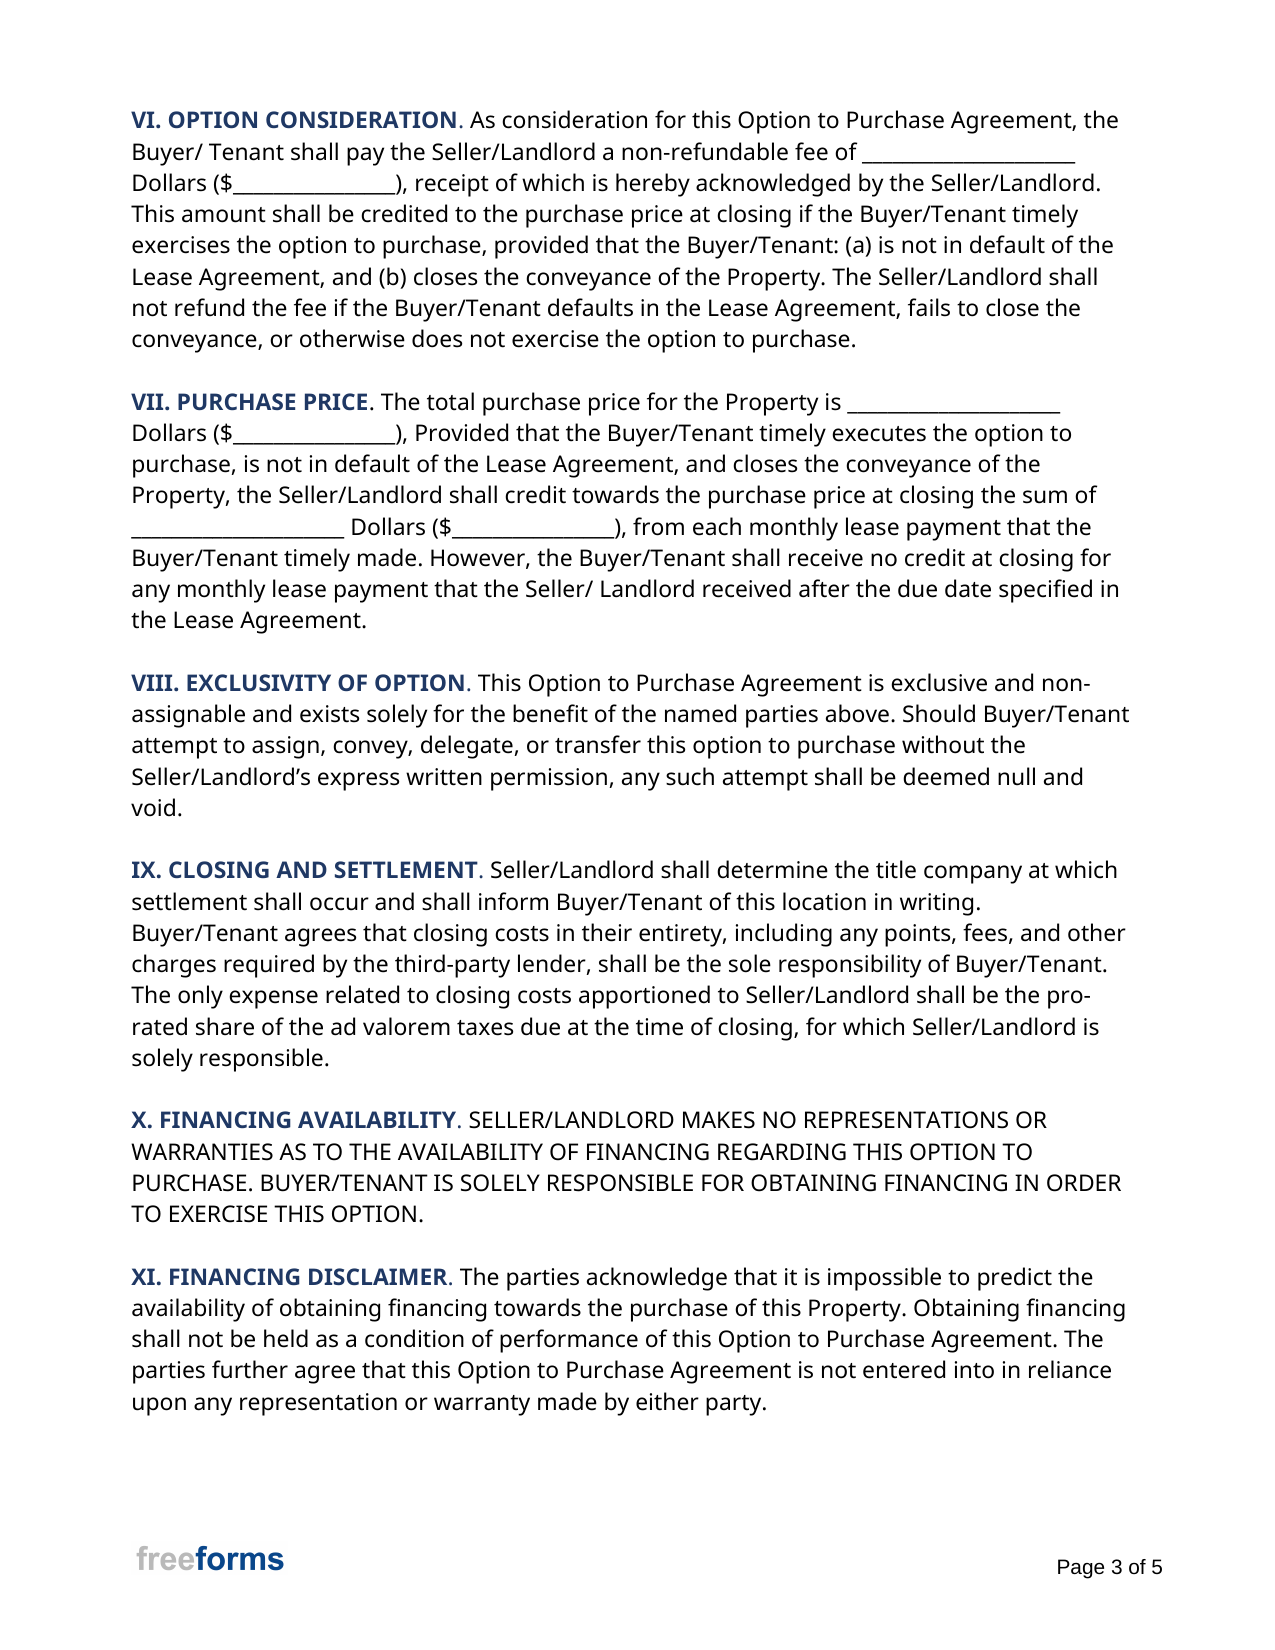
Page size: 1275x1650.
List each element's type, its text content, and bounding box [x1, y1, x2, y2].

text VIII. EXCLUSIVITY OF OPTION. This Option to Purchase Agreement is exclusive and non-assignable and exists solely for the benefit of the named parties above. Should Buyer/Tenant attempt to assign, convey, delegate, or transfer this option to purchase without the Seller/Landlord’s express written permission, any such attempt shall be deemed null and void. [131, 667, 1134, 823]
text X. FINANCING AVAILABILITY. SELLER/LANDLORD MAKES NO REPRESENTATIONS OR WARRANTIES AS TO THE AVAILABILITY OF FINANCING REGARDING THIS OPTION TO PURCHASE. BUYER/TENANT IS SOLELY RESPONSIBLE FOR OBTAINING FINANCING IN ORDER TO EXERCISE THIS OPTION. [131, 1104, 1134, 1229]
text XI. FINANCING DISCLAIMER. The parties acknowledge that it is impossible to predict the availability of obtaining financing towards the purchase of this Property. Obtaining financing shall not be held as a condition of performance of this Option to Purchase Agreement. The parties further agree that this Option to Purchase Agreement is not entered into in reliance upon any representation or warranty made by either party. [131, 1260, 1134, 1417]
text IX. CLOSING AND SETTLEMENT. Seller/Landlord shall determine the title company at which settlement shall occur and shall inform Buyer/Tenant of this location in writing. Buyer/Tenant agrees that closing costs in their entirety, including any points, fees, and other charges required by the third-party lender, shall be the sole responsibility of Buyer/Tenant. The only expense related to closing costs apportioned to Seller/Landlord shall be the pro-rated share of the ad valorem taxes due at the time of closing, for which Seller/Landlord is solely responsible. [131, 854, 1134, 1073]
picture [131, 1541, 288, 1575]
text VII. PURCHASE PRICE. The total purchase price for the Property is _____________________ Dollars ($________________), Provided that the Buyer/Tenant timely executes the option to purchase, is not in default of the Lease Agreement, and closes the conveyance of the Property, the Seller/Landlord shall credit towards the purchase price at closing the sum of _____________________ Dollars ($________________), from each monthly lease payment that the Buyer/Tenant timely made. However, the Buyer/Tenant shall receive no credit at closing for any monthly lease payment that the Seller/ Landlord received after the due date specified in the Lease Agreement. [131, 385, 1134, 635]
text VI. OPTION CONSIDERATION. As consideration for this Option to Purchase Agreement, the Buyer/ Tenant shall pay the Seller/Landlord a non-refundable fee of _____________________ Dollars ($________________), receipt of which is hereby acknowledged by the Seller/Landlord. This amount shall be credited to the purchase price at closing if the Buyer/Tenant timely exercises the option to purchase, provided that the Buyer/Tenant: (a) is not in default of the Lease Agreement, and (b) closes the conveyance of the Property. The Seller/Landlord shall not refund the fee if the Buyer/Tenant defaults in the Lease Agreement, fails to close the conveyance, or otherwise does not exercise the option to purchase. [131, 104, 1134, 354]
